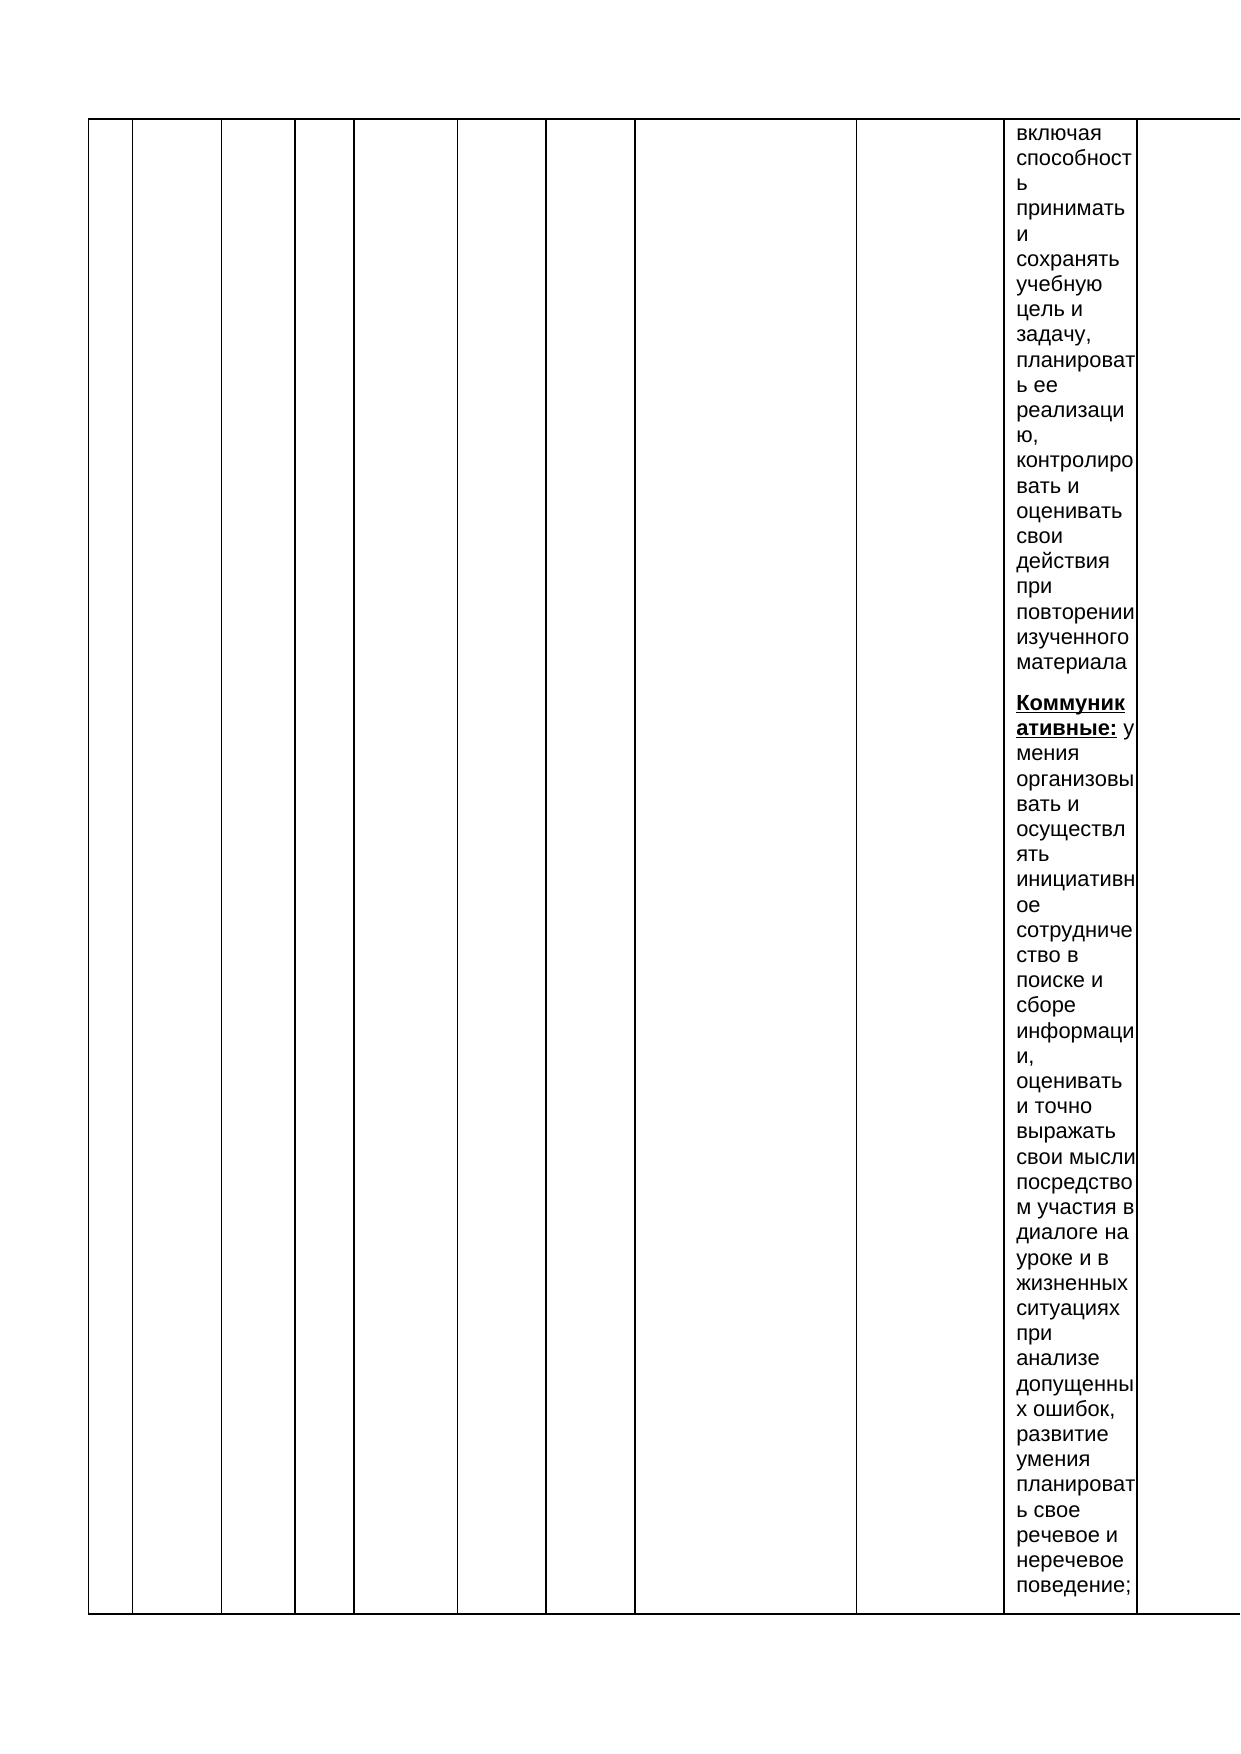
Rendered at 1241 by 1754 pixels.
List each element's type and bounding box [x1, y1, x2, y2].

table_cell [1138, 120, 1240, 1613]
table_cell [1005, 120, 1136, 1613]
table_cell [133, 120, 221, 1613]
table_cell [355, 120, 457, 1613]
table_cell [296, 120, 353, 1613]
table_cell [636, 120, 856, 1613]
table_cell [458, 120, 545, 1613]
table_cell [547, 120, 634, 1613]
table_cell [222, 120, 294, 1613]
table_cell [89, 120, 132, 1613]
table_cell [857, 120, 1003, 1613]
